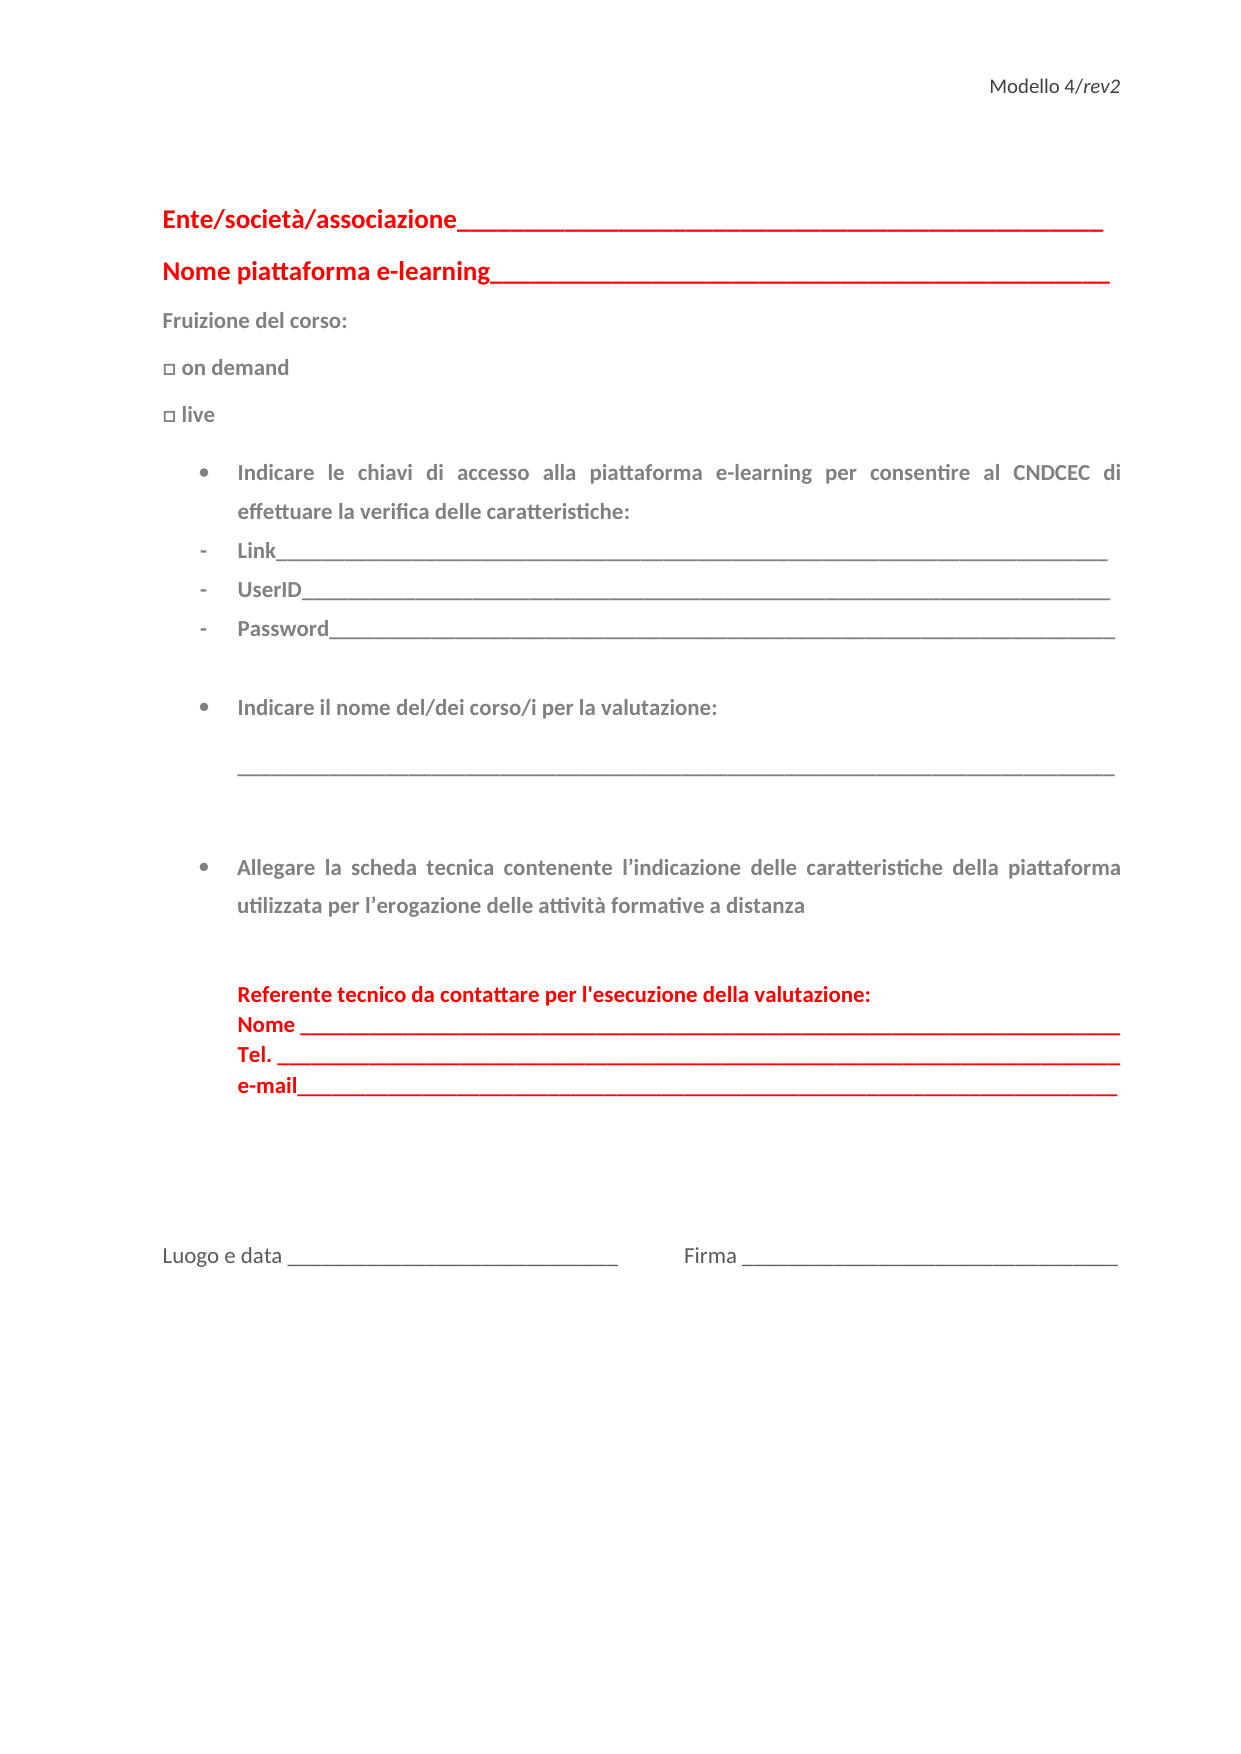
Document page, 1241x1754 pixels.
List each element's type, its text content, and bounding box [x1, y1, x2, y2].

text Ente/società/associazione________________________________________________ [162, 202, 1122, 235]
list Allegare la scheda tecnica contenente l’indicazione delle caratteristiche della piattaforma utilizzata per l’erogazione delle attività formative a distanza [200, 842, 1122, 920]
list Link_________________________________________________________________________ [200, 525, 1122, 564]
list Nome ________________________________________________________________________ [237, 1010, 1122, 1038]
text Nome piattaforma e-learning______________________________________________ [162, 254, 1122, 287]
list Indicare il nome del/dei corso/i per la valutazione: [200, 682, 1122, 721]
list Tel. __________________________________________________________________________ [237, 1041, 1122, 1068]
list Password_____________________________________________________________________ [200, 603, 1122, 643]
text Luogo e data _____________________________ Firma _________________________________ [162, 1242, 1122, 1269]
list UserID_______________________________________________________________________ [200, 564, 1122, 603]
list e-mail________________________________________________________________________ [237, 1071, 1122, 1099]
text Fruizione del corso: [162, 307, 1122, 335]
list Referente tecnico da contattare per l'esecuzione della valutazione: [237, 980, 1122, 1008]
list Indicare le chiavi di accesso alla piattaforma e-learning per consentire al CNDCEC di effettuare la verifica delle caratteristiche: [200, 447, 1122, 525]
text □ on demand [162, 353, 1122, 382]
text □ live [162, 400, 1122, 428]
list _____________________________________________________________________________ [237, 751, 1122, 779]
